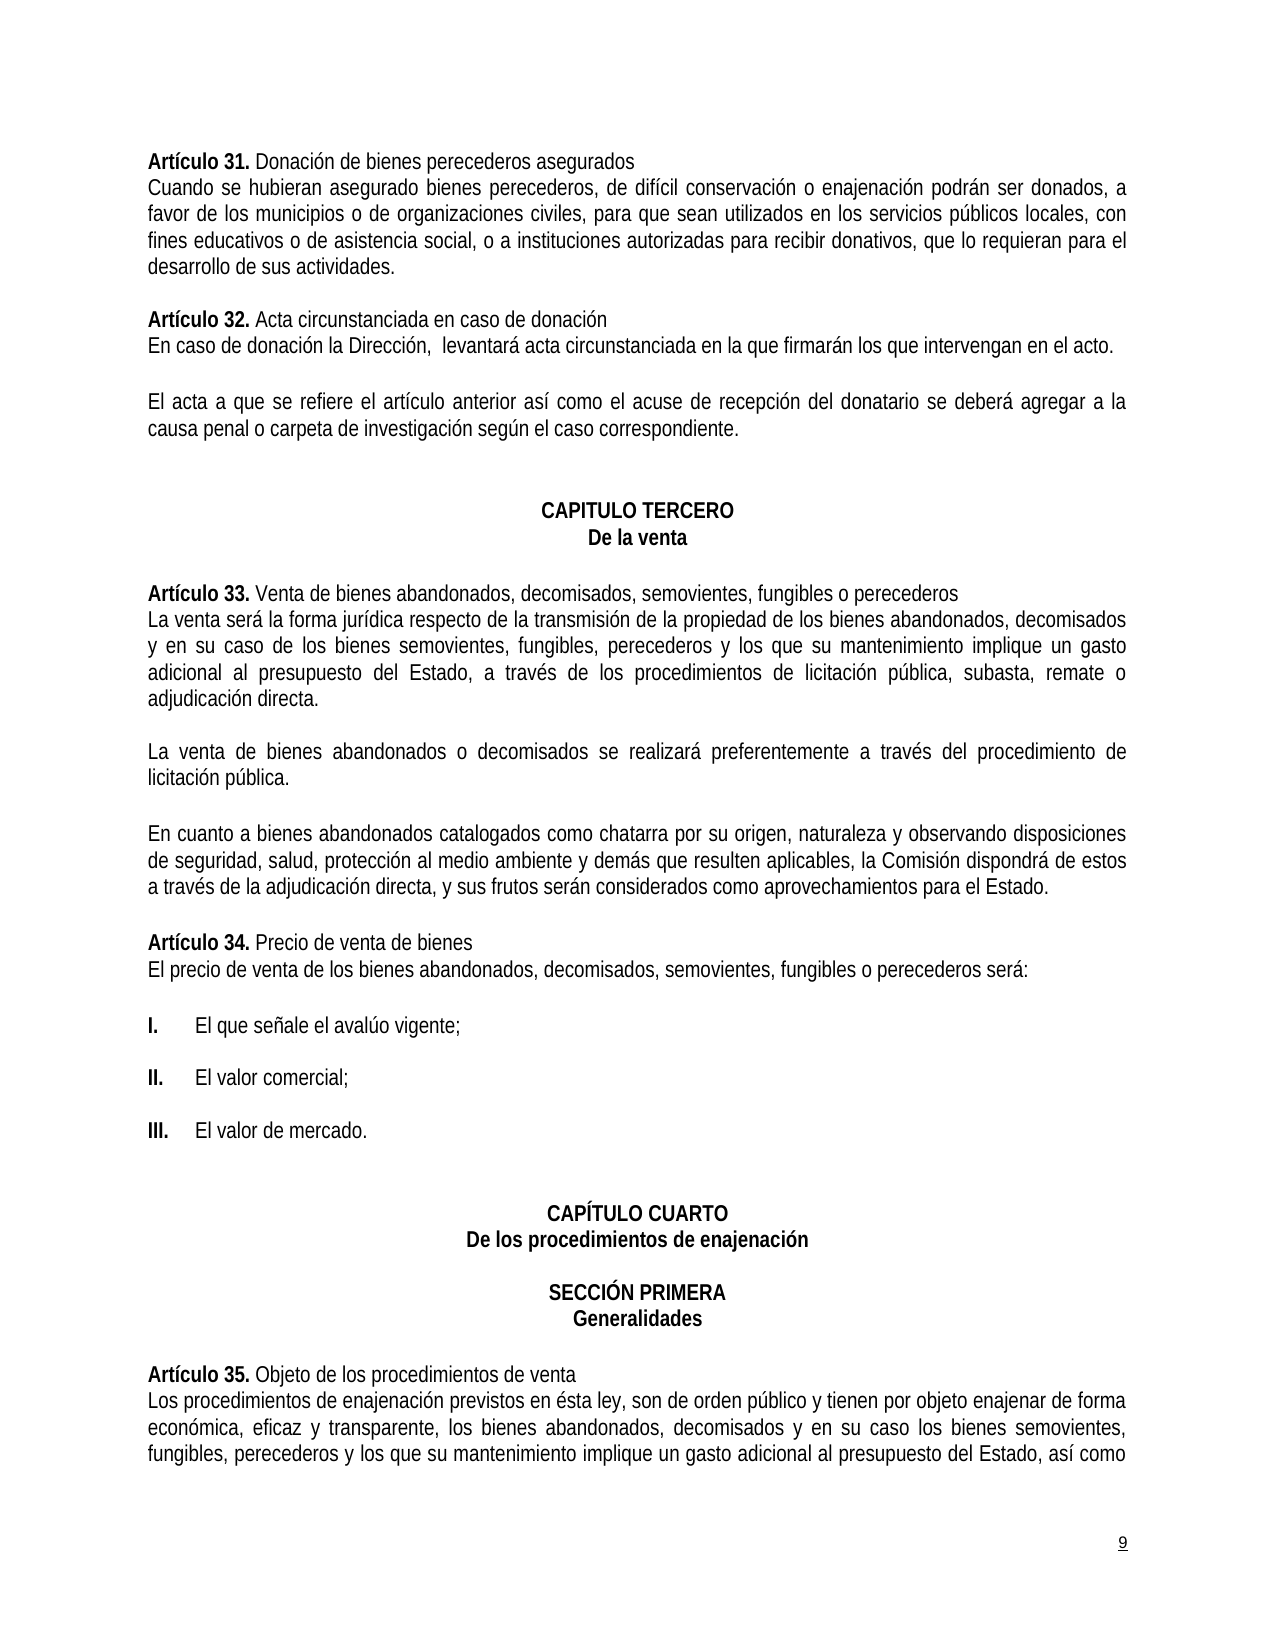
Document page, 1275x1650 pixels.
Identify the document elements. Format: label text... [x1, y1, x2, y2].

text Artículo 34. Precio de venta de bienes [148, 929, 1127, 956]
text La venta será la forma jurídica respecto de la transmisión de la propiedad de los bienes abandonados, decomisados y en su caso de los bienes semovientes, fungibles, perecederos y los que su mantenimiento implique un gasto adicional al presupuesto del Estado, a través de los procedimientos de licitación pública, subasta, remate o adjudicación directa. [148, 606, 1127, 711]
text II. El valor comercial; [148, 1064, 1127, 1091]
text CAPÍTULO CUARTO [148, 1199, 1127, 1226]
text Cuando se hubieran asegurado bienes perecederos, de difícil conservación o enajenación podrán ser donados, a favor de los municipios o de organizaciones civiles, para que sean utilizados en los servicios públicos locales, con fines educativos o de asistencia social, o a instituciones autorizadas para recibir donativos, que lo requieran para el desarrollo de sus actividades. [148, 174, 1127, 279]
text III. El valor de mercado. [148, 1117, 1127, 1143]
text De la venta [148, 523, 1127, 550]
text La venta de bienes abandonados o decomisados se realizará preferentemente a través del procedimiento de licitación pública. [148, 738, 1127, 791]
text CAPITULO TERCERO [148, 497, 1127, 523]
text Generalidades [148, 1305, 1127, 1331]
text El precio de venta de los bienes abandonados, decomisados, semovientes, fungibles o perecederos será: [148, 956, 1127, 982]
text De los procedimientos de enajenación [148, 1226, 1127, 1252]
text Artículo 33. Venta de bienes abandonados, decomisados, semovientes, fungibles o perecederos [148, 580, 1127, 606]
text En cuanto a bienes abandonados catalogados como chatarra por su origen, naturaleza y observando disposiciones de seguridad, salud, protección al medio ambiente y demás que resulten aplicables, la Comisión dispondrá de estos a través de la adjudicación directa, y sus frutos serán considerados como aprovechamientos para el Estado. [148, 820, 1127, 899]
text Artículo 31. Donación de bienes perecederos asegurados [148, 148, 1127, 174]
text Artículo 35. Objeto de los procedimientos de venta [148, 1361, 1127, 1387]
text En caso de donación la Dirección, levantará acta circunstanciada en la que firmarán los que intervengan en el acto. [148, 332, 1127, 358]
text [148, 1387, 1127, 1467]
text El acta a que se refiere el artículo anterior así como el acuse de recepción del donatario se deberá agregar a la causa penal o carpeta de investigación según el caso correspondiente. [148, 388, 1127, 441]
text I. El que señale el avalúo vigente; [148, 1012, 1127, 1038]
text SECCIÓN PRIMERA [148, 1279, 1127, 1305]
text Artículo 32. Acta circunstanciada en caso de donación [148, 306, 1127, 332]
